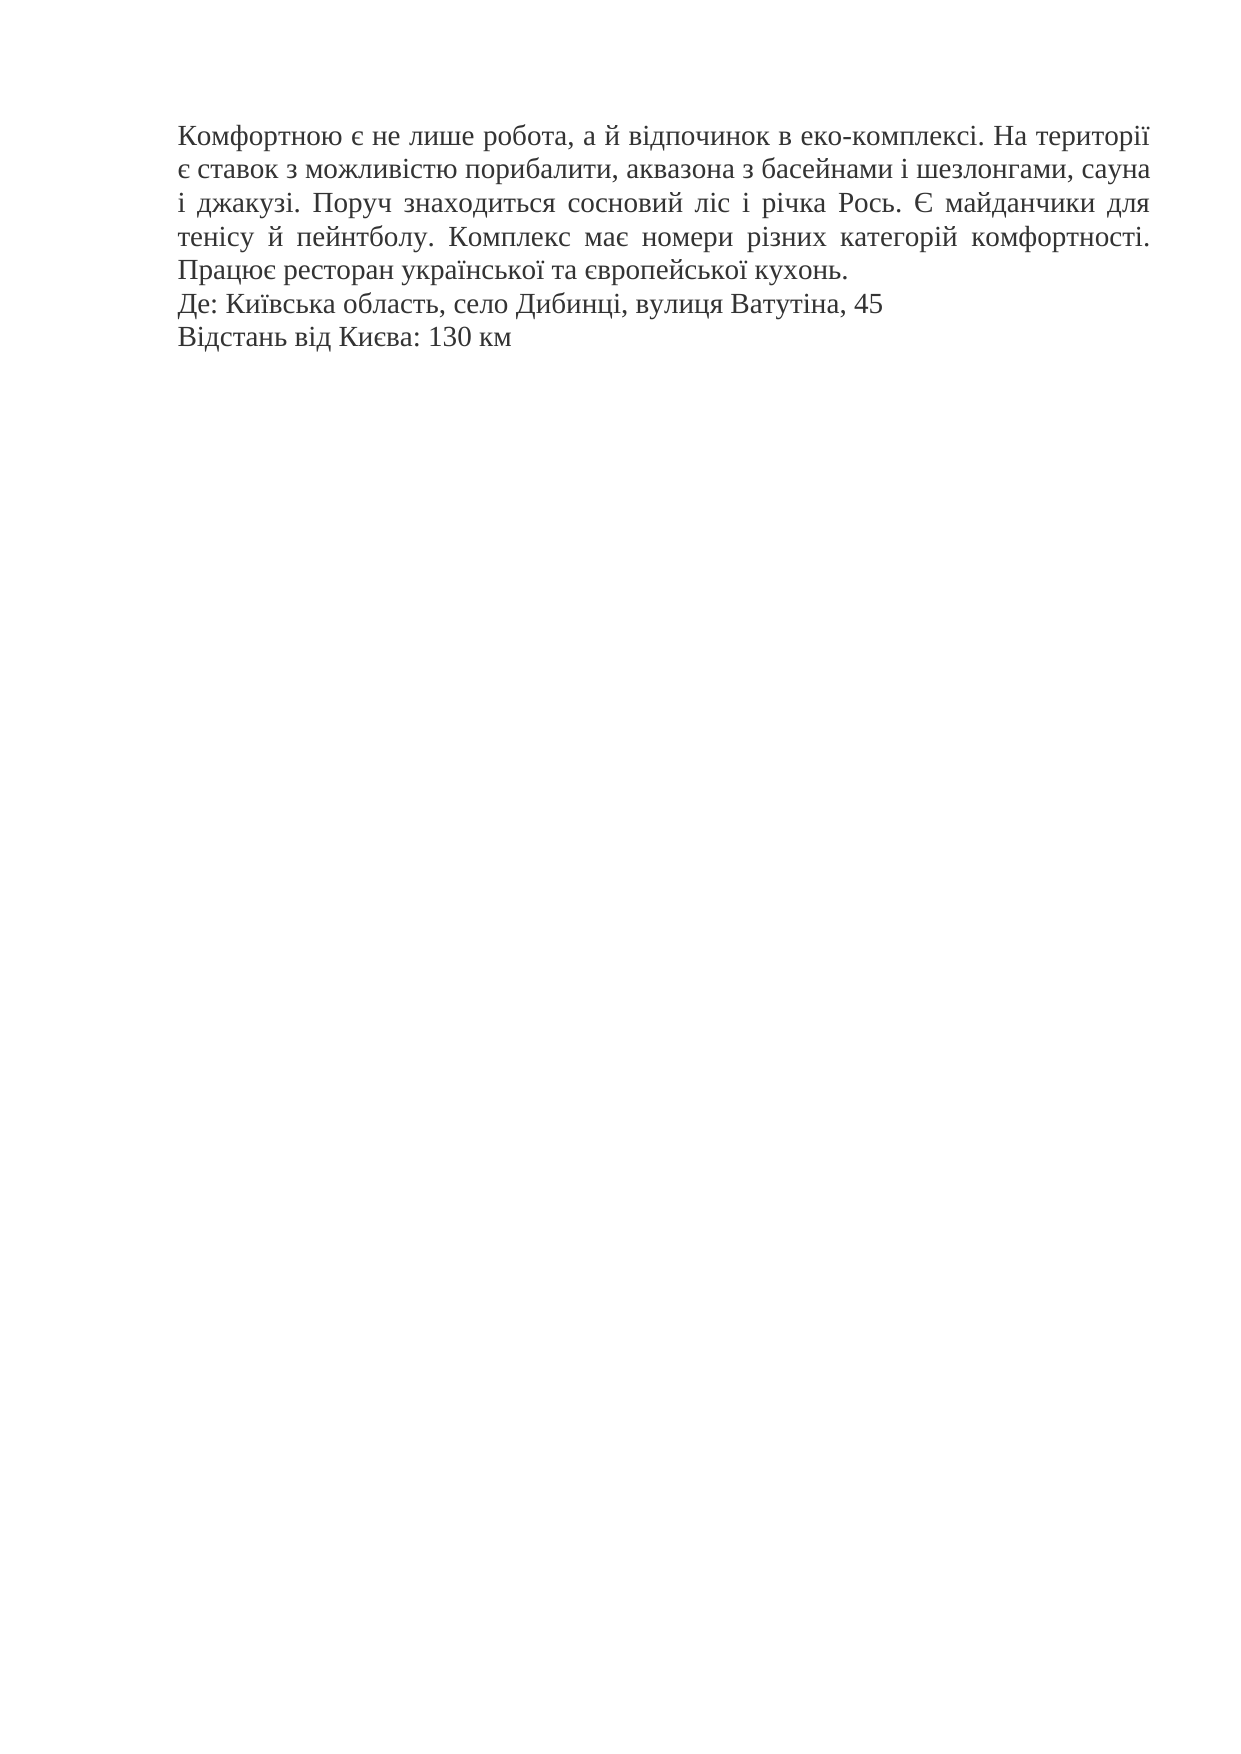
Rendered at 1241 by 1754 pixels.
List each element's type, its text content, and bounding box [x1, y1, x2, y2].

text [177, 118, 1152, 286]
text Відстань від Києва: 130 км [177, 319, 1152, 353]
text Де: Київська область, село Дибинці, вулиця Ватутіна, 45 [177, 286, 1152, 319]
